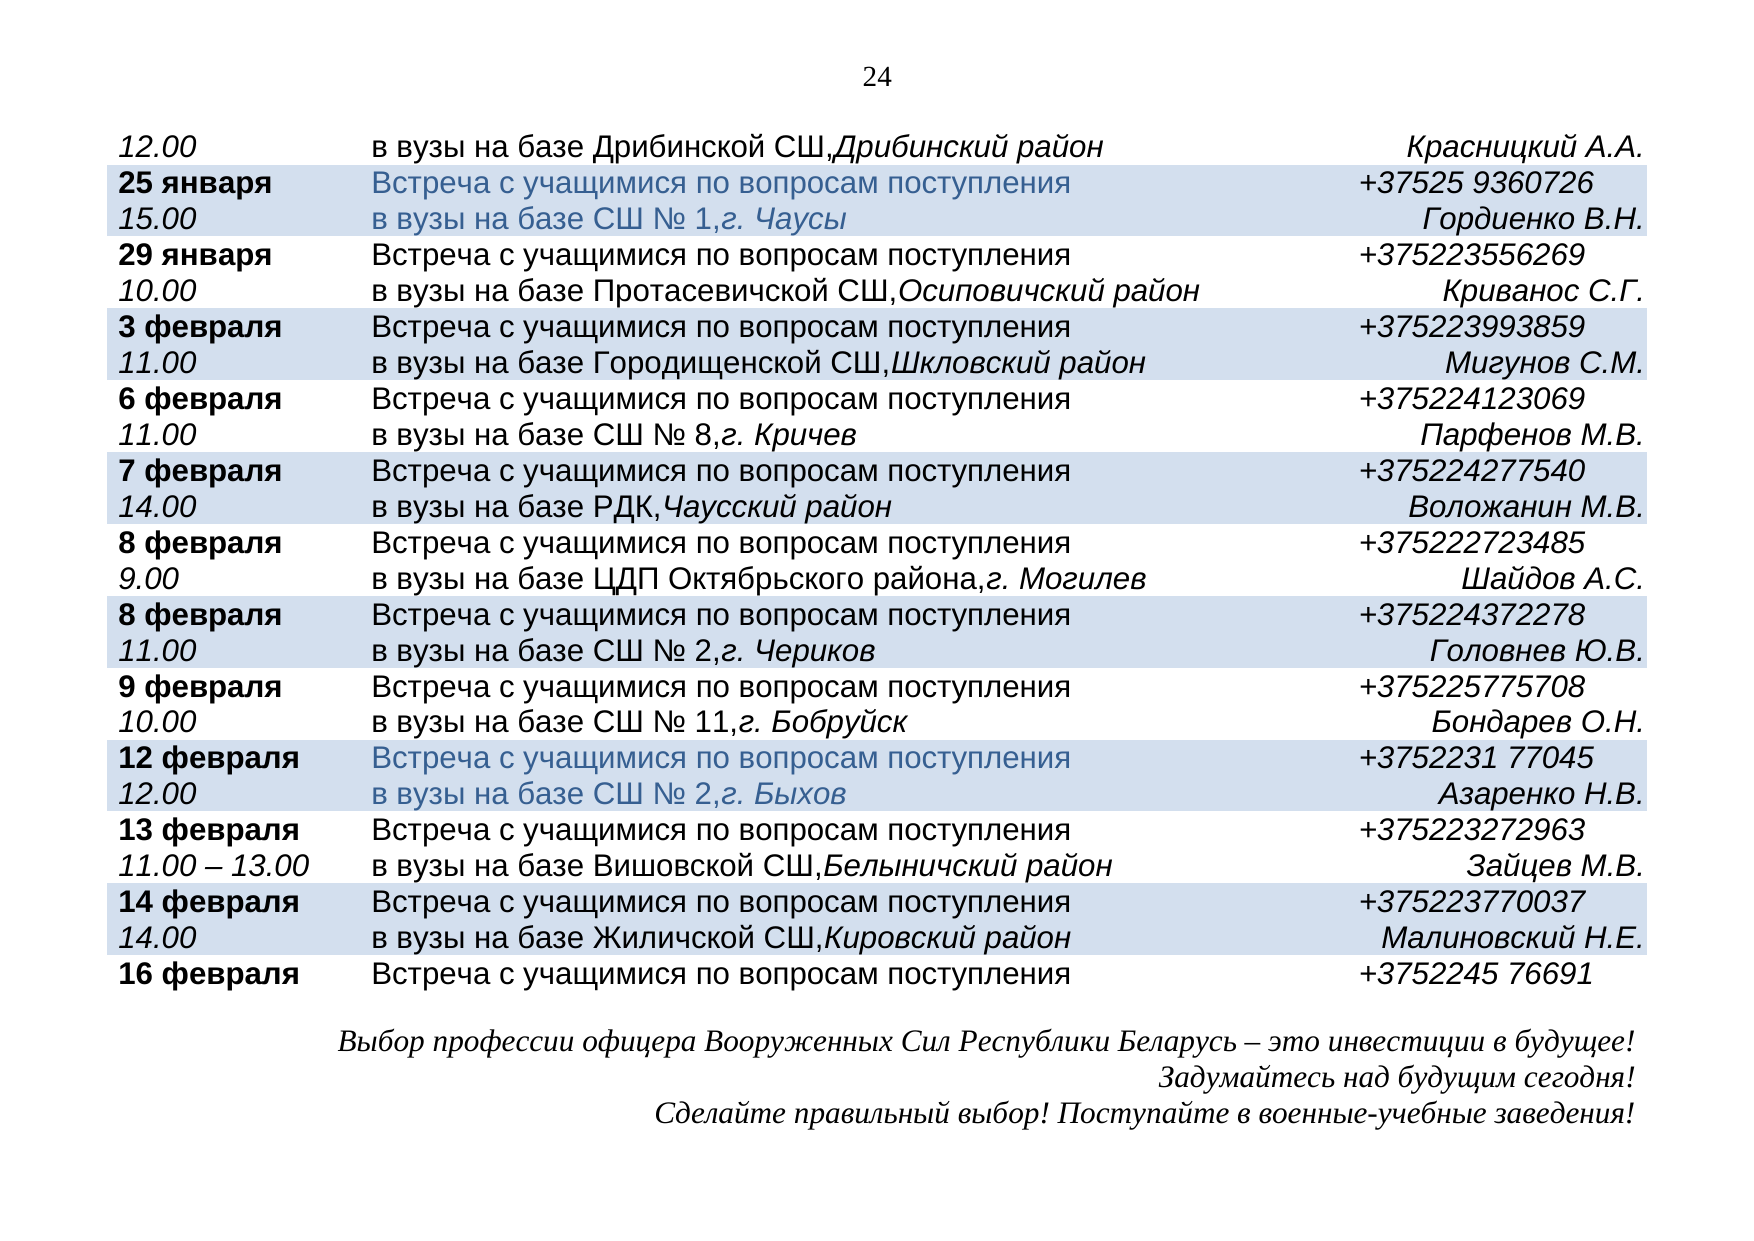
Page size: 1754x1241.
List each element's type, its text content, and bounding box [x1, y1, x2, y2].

table_cell 14 февраля 14.00 [107, 883, 342, 955]
table_cell +375223556269 Криванос С.Г. [1329, 236, 1647, 308]
table_cell Встреча с учащимися по вопросам поступления в вузы на базе СШ № 1,г. Чаусы [342, 165, 1329, 236]
table_cell Встреча с учащимися по вопросам поступления в вузы на базе РДК,Чаусский район [342, 452, 1329, 524]
table_cell +3752231 77045 Азаренко Н.В. [1329, 740, 1647, 811]
table_cell 3 февраля 11.00 [107, 308, 342, 380]
table_cell Встреча с учащимися по вопросам поступления в вузы на базе СШ № 8,г. Кричев [342, 380, 1329, 452]
table_cell 8 февраля 9.00 [107, 524, 342, 596]
table_cell Встреча с учащимися по вопросам поступления в вузы на базе Вишовской СШ,Белыничский район [342, 811, 1329, 883]
table_cell Встреча с учащимися по вопросам поступления в вузы на базе Городищенской СШ,Шкловский район [342, 308, 1329, 380]
table_cell Встреча с учащимися по вопросам поступления в вузы на базе Протасевичской СШ,Осиповичский район [342, 236, 1329, 308]
table_cell 25 января 15.00 [107, 165, 342, 236]
table_cell 7 февраля 14.00 [107, 452, 342, 524]
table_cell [1329, 129, 1647, 164]
table_cell Встреча с учащимися по вопросам поступления в вузы на базе ЦДП Октябрьского района,г. Могилев [342, 524, 1329, 596]
table_cell Встреча с учащимися по вопросам поступления в вузы на базе СШ № 2,г. Быхов [342, 740, 1329, 811]
table_cell 6 февраля 11.00 [107, 380, 342, 452]
table_cell Встреча с учащимися по вопросам поступления в вузы на базе СШ № 11,г. Бобруйск [342, 668, 1329, 739]
table_cell 13 февраля 11.00 – 13.00 [107, 811, 342, 883]
table_cell +375223993859 Мигунов С.М. [1329, 308, 1647, 380]
table_cell 29 января 10.00 [107, 236, 342, 308]
table_cell 12 февраля 12.00 [107, 740, 342, 811]
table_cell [342, 955, 1329, 991]
table_cell +375225775708 Бондарев О.Н. [1329, 668, 1647, 739]
table_cell Встреча с учащимися по вопросам поступления в вузы на базе Жиличской СШ,Кировский район [342, 883, 1329, 955]
table_cell +375223272963 Зайцев М.В. [1329, 811, 1647, 883]
table_cell +375224277540 Воложанин М.В. [1329, 452, 1647, 524]
table_cell 25 января 12.00 [107, 129, 342, 164]
table_cell +37525 9360726 Гордиенко В.Н. [1329, 165, 1647, 236]
table_cell 16 февраля 9.00 [107, 955, 342, 991]
table_cell 8 февраля 11.00 [107, 596, 342, 668]
table_cell Встреча с учащимися по вопросам поступления в вузы на базе СШ № 2,г. Чериков [342, 596, 1329, 668]
table_cell +375222723485 Шайдов А.С. [1329, 524, 1647, 596]
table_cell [1329, 955, 1647, 991]
table_cell +375224123069 Парфенов М.В. [1329, 380, 1647, 452]
table_cell +375224372278 Головнев Ю.В. [1329, 596, 1647, 668]
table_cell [342, 129, 1329, 164]
table_cell +375223770037 Малиновский Н.Е. [1329, 883, 1647, 955]
table_cell 9 февраля 10.00 [107, 668, 342, 739]
